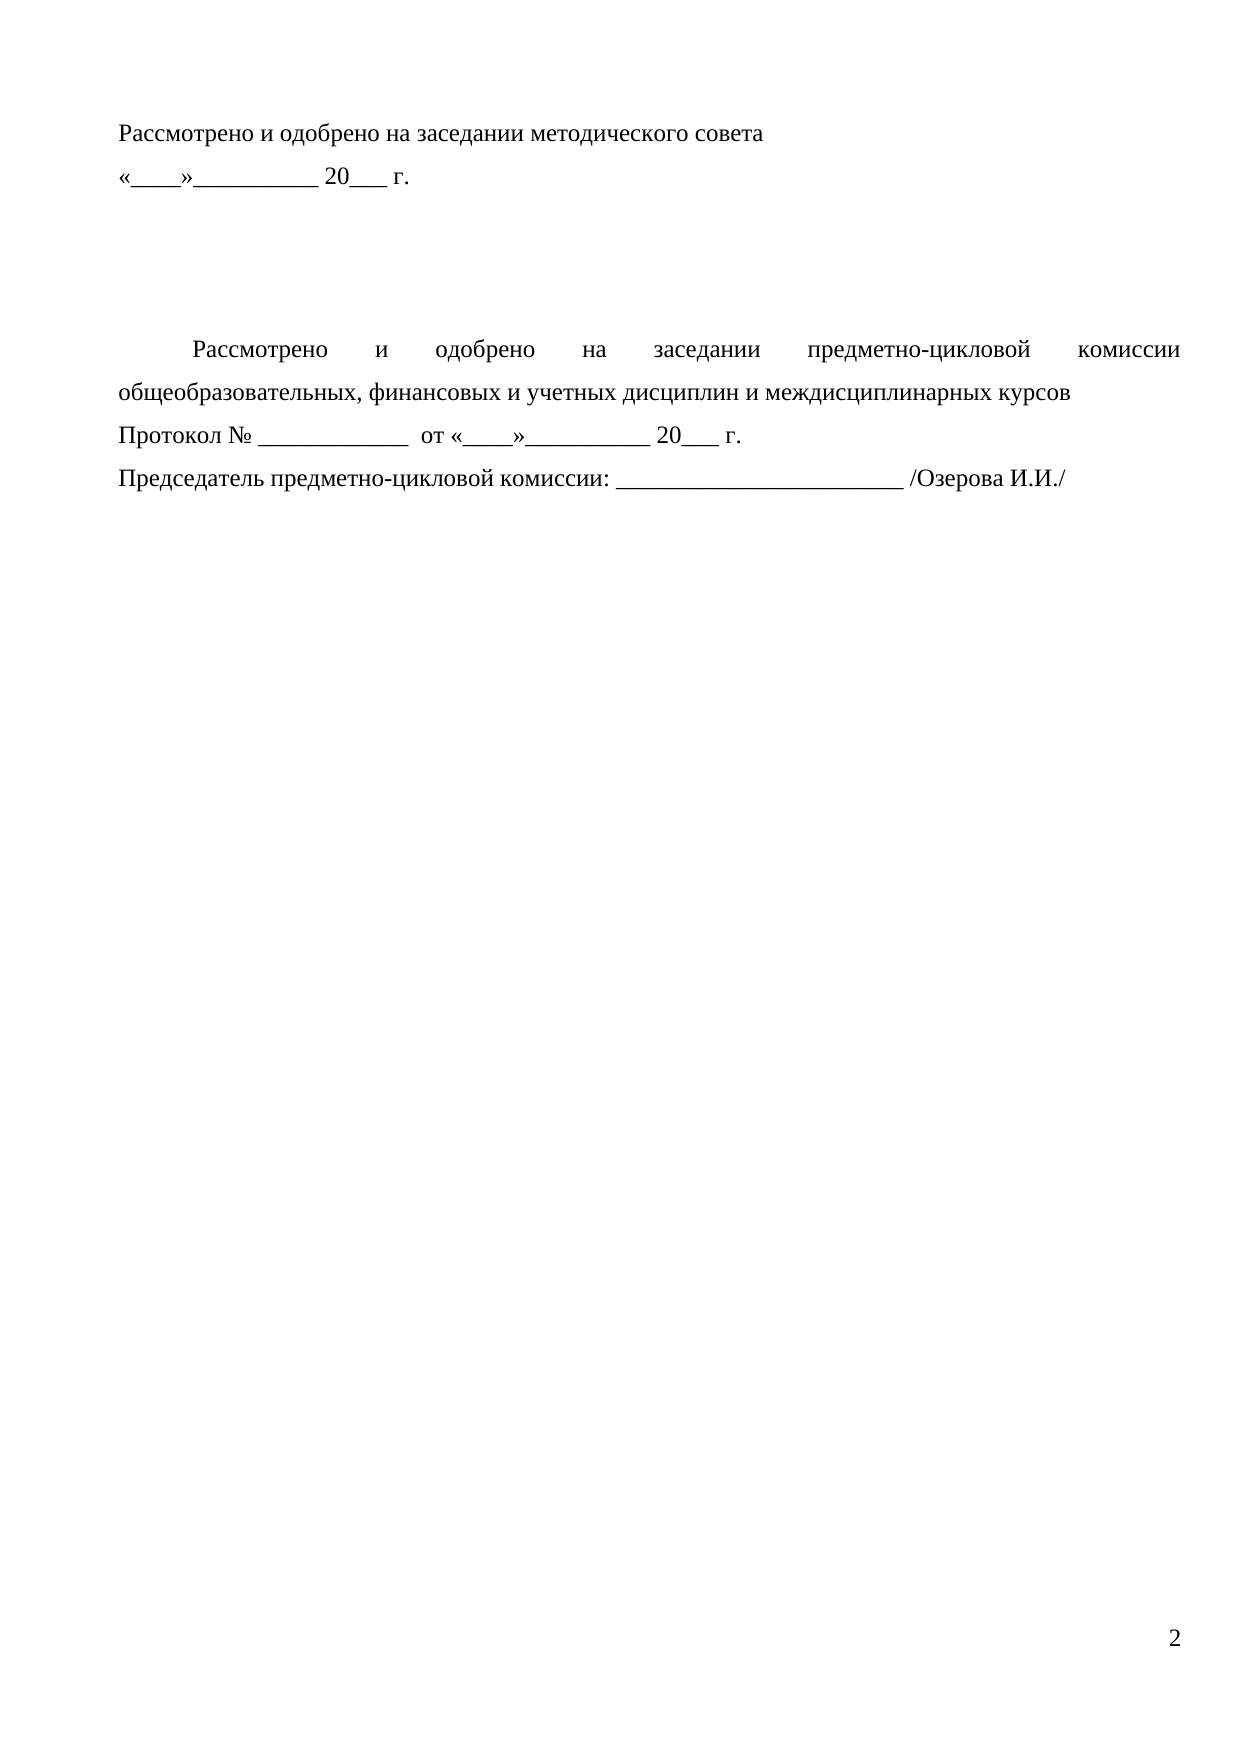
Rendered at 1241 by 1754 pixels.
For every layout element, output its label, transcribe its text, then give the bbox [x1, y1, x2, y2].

text Рассмотрено и одобрено на заседании методического совета [118, 118, 1181, 147]
text «____»__________ 20___ г. [118, 161, 1181, 190]
text Рассмотрено и одобрено на заседании предметно-цикловой комиссии общеобразовательных, финансовых и учетных дисциплин и междисциплинарных курсов [118, 334, 1181, 406]
text Председатель предметно-цикловой комиссии: _______________________ /Озерова И.И./ [118, 463, 1181, 492]
text Протокол № ____________ от «____»__________ 20___ г. [118, 420, 1181, 449]
